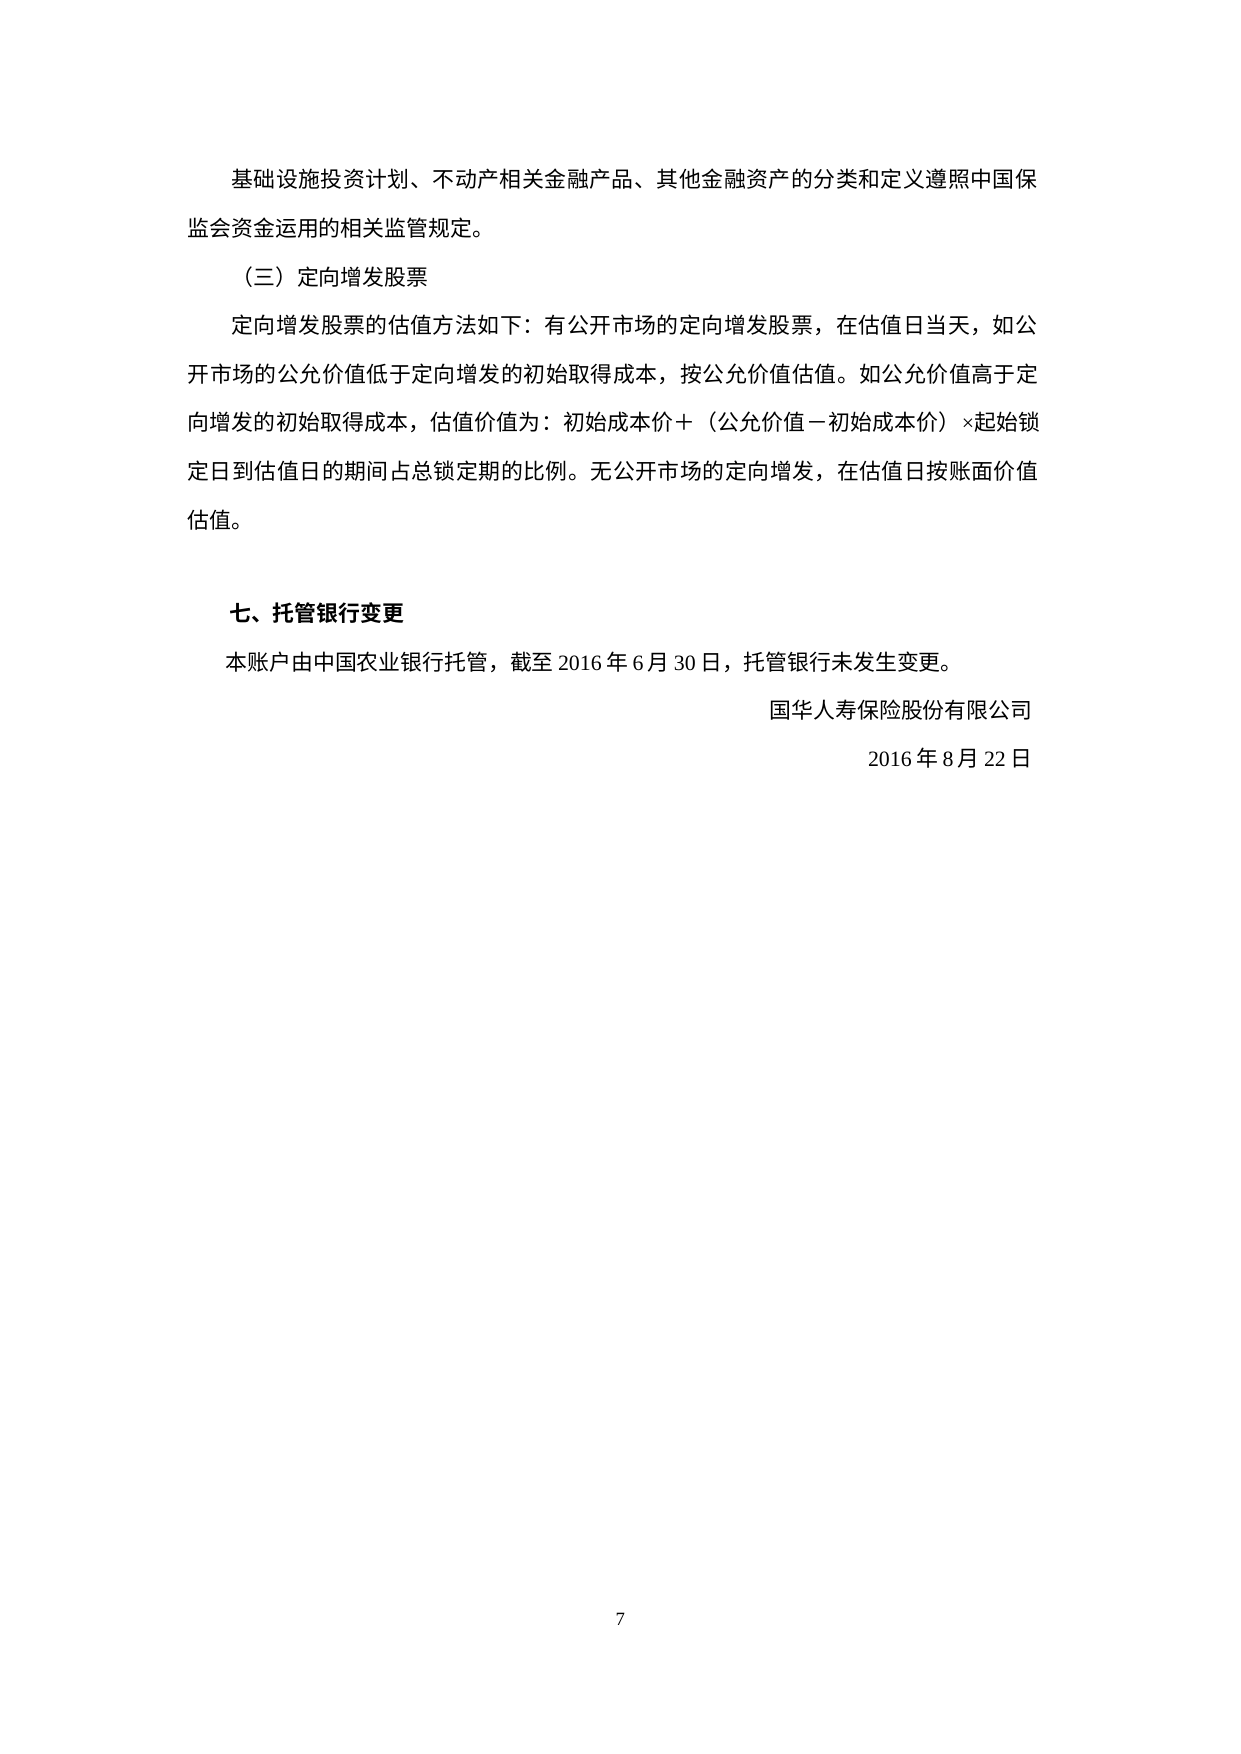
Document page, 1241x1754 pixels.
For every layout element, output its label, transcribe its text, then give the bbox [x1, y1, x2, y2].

list 七、托管银行变更 [229, 596, 1053, 628]
list 定向增发股票的估值方法如下：有公开市场的定向增发股票，在估值日当天，如公开市场的公允价值低于定向增发的初始取得成本，按公允价值估值。如公允价值高于定向增发的初始取得成本，估值价值为：初始成本价＋（公允价值－初始成本价）×起始锁定日到估值日的期间占总锁定期的比例。无公开市场的定向增发，在估值日按账面价值估值。 [187, 307, 1040, 535]
list 2016年8月22日 [225, 741, 1032, 773]
list 本账户由中国农业银行托管，截至2016年6月30日，托管银行未发生变更。 [225, 644, 1032, 677]
list 国华人寿保险股份有限公司 [225, 692, 1032, 725]
list （三）定向增发股票 [187, 259, 1040, 292]
list 基础设施投资计划、不动产相关金融产品、其他金融资产的分类和定义遵照中国保监会资金运用的相关监管规定。 [187, 162, 1040, 243]
